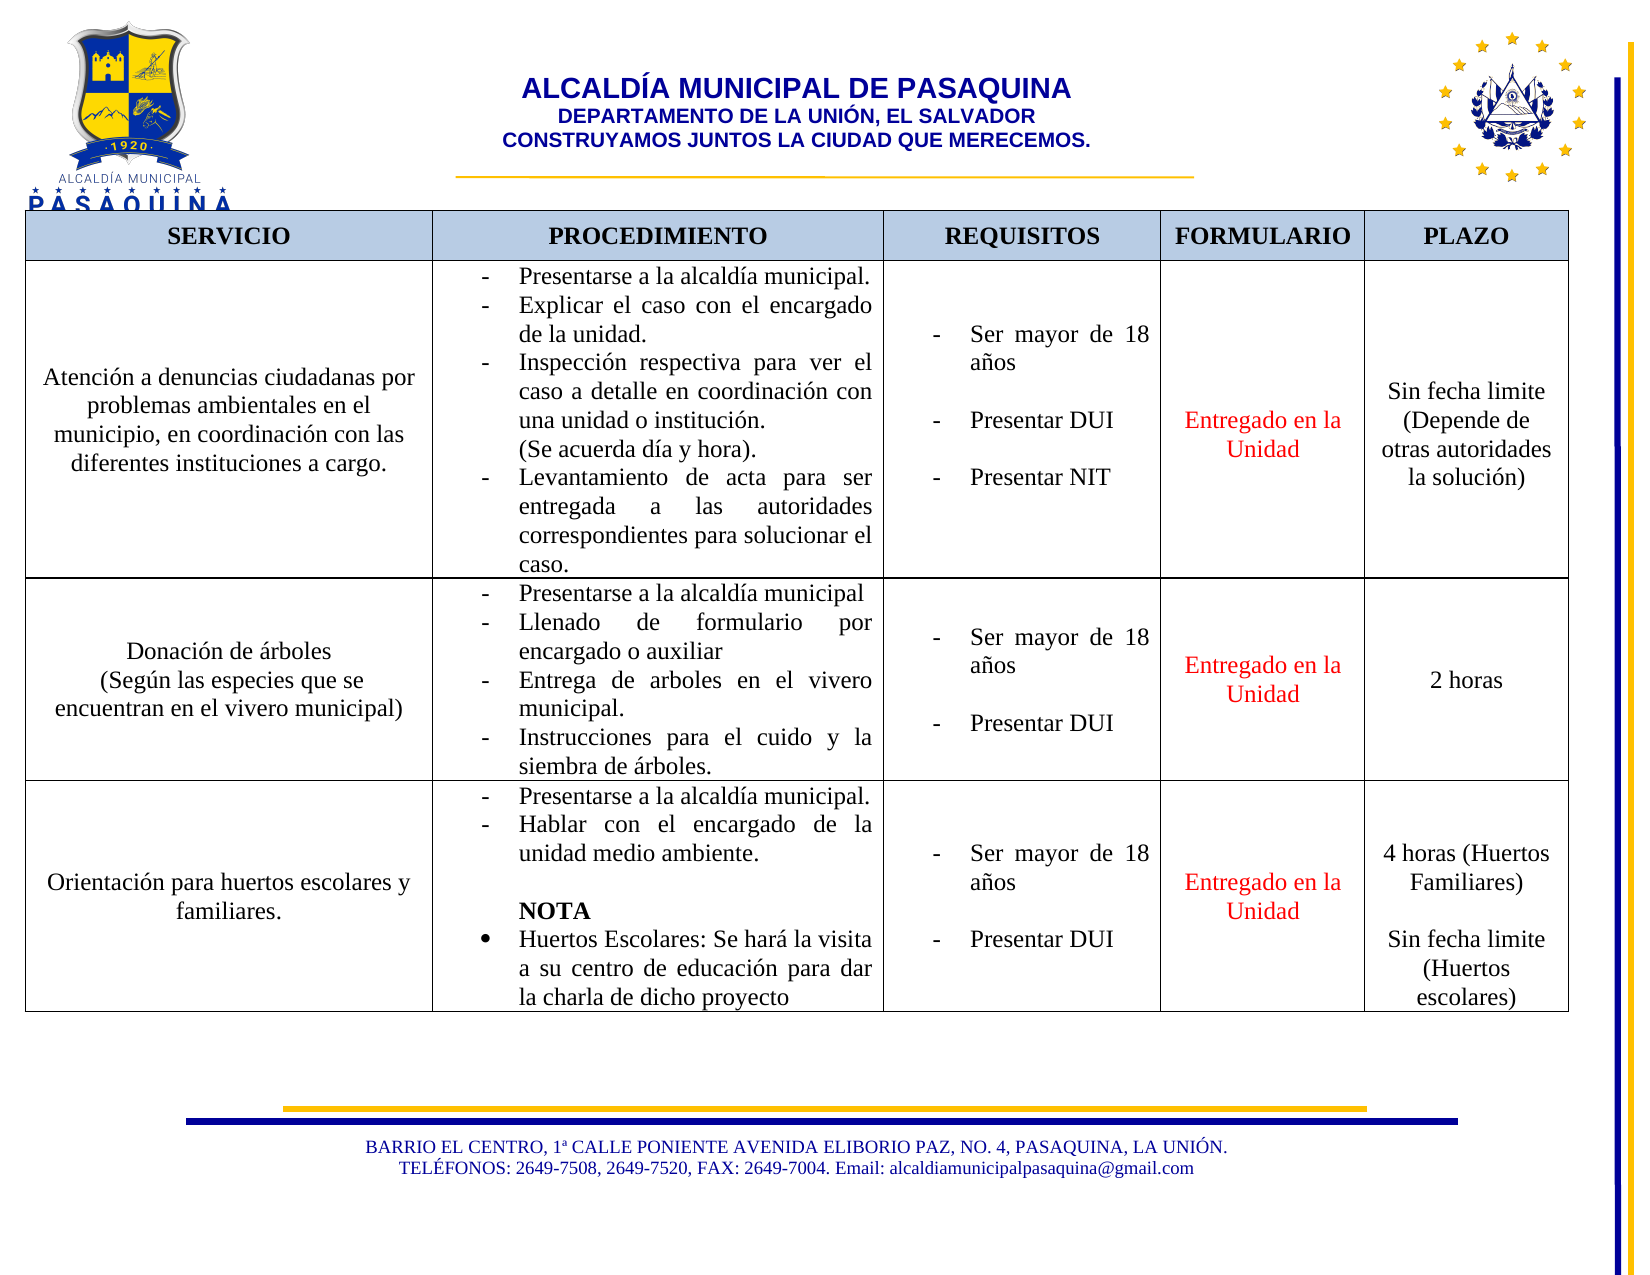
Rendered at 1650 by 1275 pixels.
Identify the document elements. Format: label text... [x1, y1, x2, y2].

table_header SERVICIO [26, 211, 432, 260]
table_cell Presentarse a la alcaldía municipal. Hablar con el encargado de la unidad medio ambiente. NOTA Huertos Escolares: Se hará la visita a su centro de educación para dar la charla de dicho proyecto [433, 781, 883, 1011]
table_cell 2 horas [1365, 579, 1568, 780]
table_cell Presentarse a la alcaldía municipal Llenado de formulario por encargado o auxiliar Entrega de arboles en el vivero municipal. Instrucciones para el cuido y la siembra de árboles. [433, 579, 883, 780]
table_cell Ser mayor de 18 años Presentar DUI Presentar NIT [884, 261, 1160, 577]
table_cell Orientación para huertos escolares y familiares. [26, 781, 432, 1011]
picture [1420, 26, 1606, 189]
table_cell Entregado en la Unidad [1161, 781, 1364, 1011]
table_header PROCEDIMIENTO [433, 211, 883, 260]
table_cell Entregado en la Unidad [1161, 579, 1364, 780]
table_cell Atención a denuncias ciudadanas por problemas ambientales en el municipio, en coordinación con las diferentes instituciones a cargo. [26, 261, 432, 577]
table_header REQUISITOS [884, 211, 1160, 260]
table_header FORMULARIO [1161, 211, 1364, 260]
table_cell Entregado en la Unidad [1161, 261, 1364, 577]
table_cell Donación de árboles (Según las especies que se encuentran en el vivero municipal) [26, 579, 432, 780]
table_cell Sin fecha limite (Depende de otras autoridades la solución) [1365, 261, 1568, 577]
table_cell Ser mayor de 18 años Presentar DUI [884, 781, 1160, 1011]
table_cell Presentarse a la alcaldía municipal. Explicar el caso con el encargado de la unidad. Inspección respectiva para ver el caso a detalle en coordinación con una unidad o institución. (Se acuerda día y hora). Levantamiento de acta para ser entregada a las autoridades correspondientes para solucionar el caso. [433, 261, 883, 577]
table_cell Ser mayor de 18 años Presentar DUI [884, 579, 1160, 780]
picture [27, 18, 235, 210]
table_cell 4 horas (Huertos Familiares) Sin fecha limite (Huertos escolares) [1365, 781, 1568, 1011]
table_header PLAZO [1365, 211, 1568, 260]
